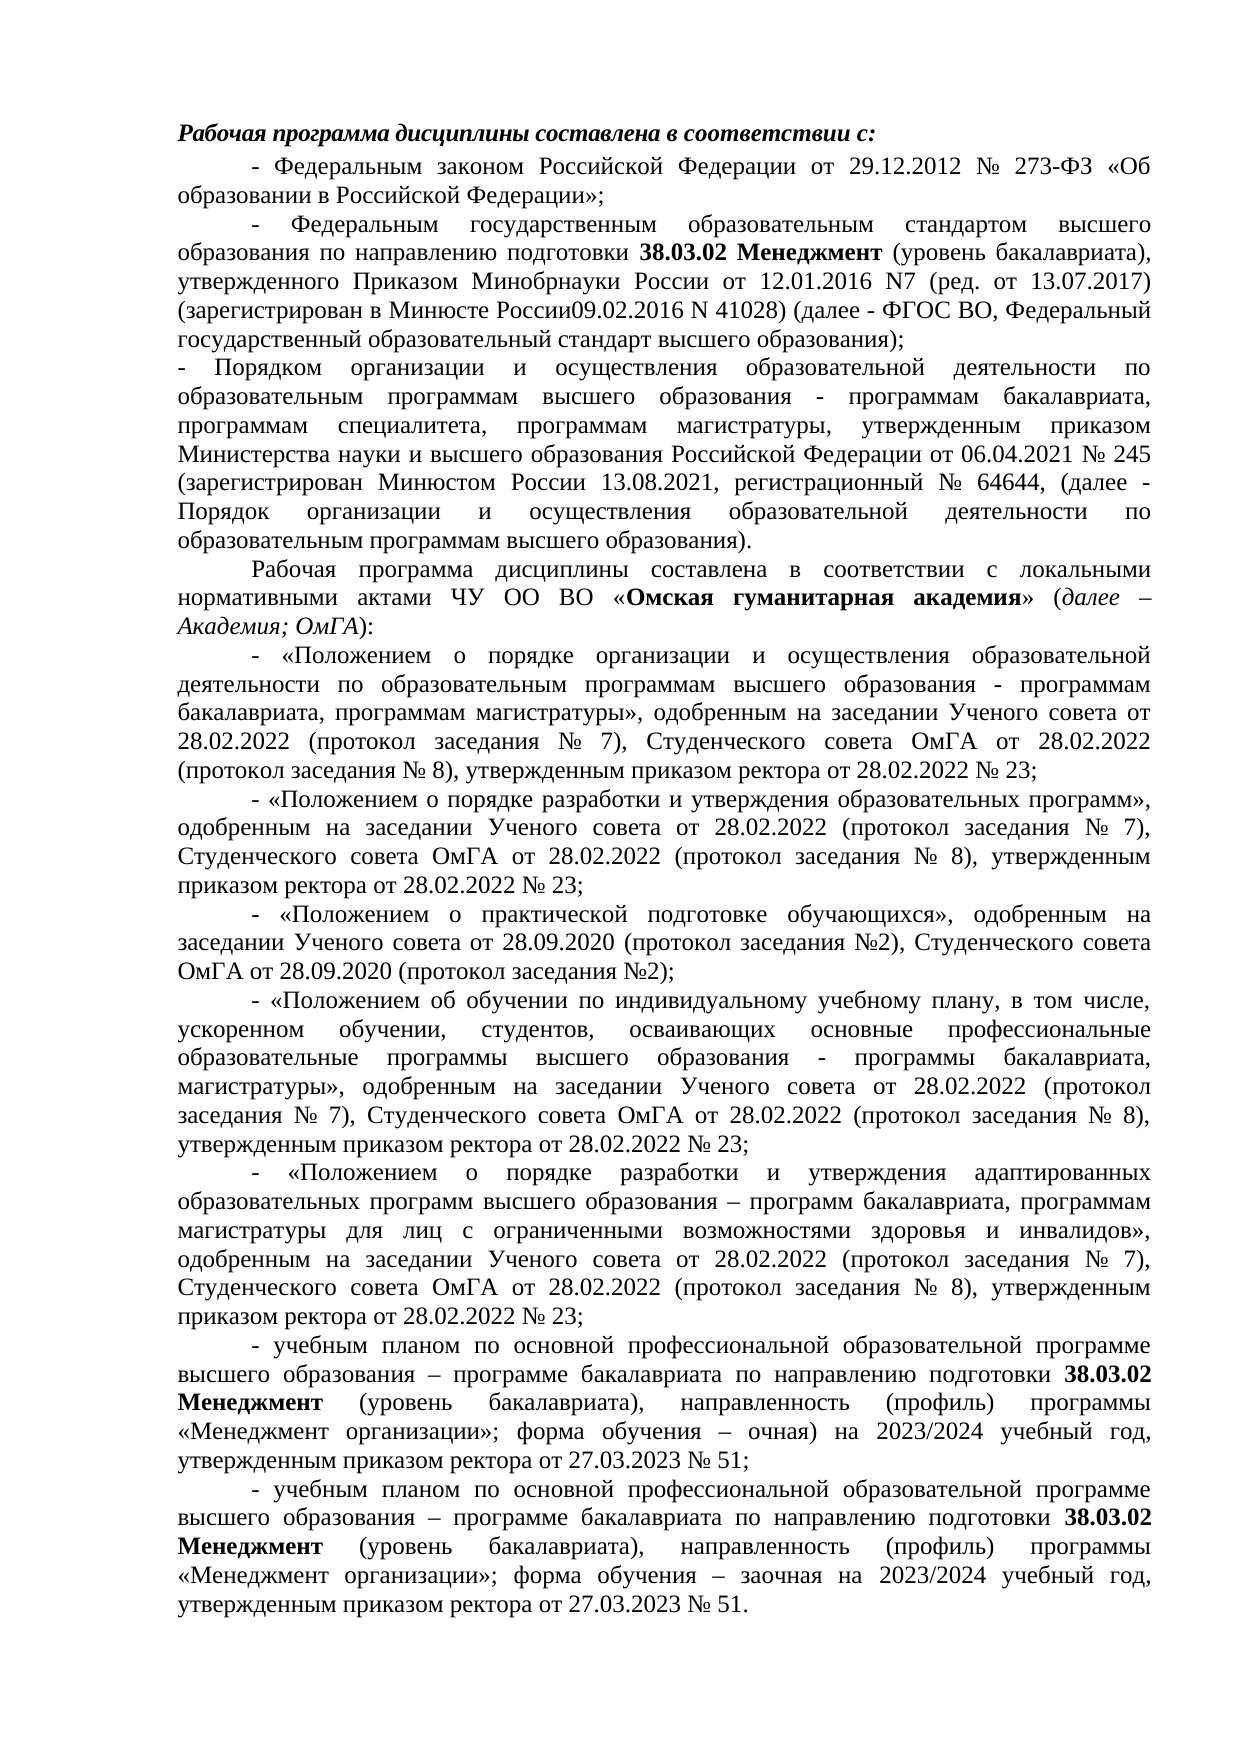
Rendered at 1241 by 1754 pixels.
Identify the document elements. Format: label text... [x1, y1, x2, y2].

text - «Положением о порядке разработки и утверждения адаптированных образовательных программ высшего образования – программ бакалавриата, программам магистратуры для лиц с ограниченными возможностями здоровья и инвалидов», одобренным на заседании Ученого совета от 28.02.2022 (протокол заседания № 7), Студенческого совета ОмГА от 28.02.2022 (протокол заседания № 8), утвержденным приказом ректора от 28.02.2022 № 23; [177, 1157, 1152, 1330]
text - «Положением о порядке разработки и утверждения образовательных программ», одобренным на заседании Ученого совета от 28.02.2022 (протокол заседания № 7), Студенческого совета ОмГА от 28.02.2022 (протокол заседания № 8), утвержденным приказом ректора от 28.02.2022 № 23; [177, 784, 1152, 899]
text Рабочая программа дисциплины составлена в соответствии с: [177, 118, 1152, 147]
text - Федеральным государственным образовательным стандартом высшего образования по направлению подготовки 38.03.02 Менеджмент (уровень бакалавриата), утвержденного Приказом Минобрнауки России от 12.01.2016 N7 (ред. от 13.07.2017) (зарегистрирован в Минюсте России09.02.2016 N 41028) (далее - ФГОС ВО, Федеральный государственный образовательный стандарт высшего образования); [177, 209, 1152, 352]
text - Федеральным законом Российской Федерации от 29.12.2012 № 273-ФЗ «Об образовании в Российской Федерации»; [177, 151, 1152, 209]
text - учебным планом по основной профессиональной образовательной программе высшего образования – программе бакалавриата по направлению подготовки 38.03.02 Менеджмент (уровень бакалавриата), направленность (профиль) программы «Менеджмент организации»; форма обучения – заочная на 2023/2024 учебный год, утвержденным приказом ректора от 27.03.2023 № 51. [177, 1474, 1152, 1617]
text Рабочая программа дисциплины составлена в соответствии с локальными нормативными актами ЧУ ОО ВО «Омская гуманитарная академия» (далее – Академия; ОмГА): [177, 554, 1152, 640]
text - Порядком организации и осуществления образовательной деятельности по образовательным программам высшего образования - программам бакалавриата, программам специалитета, программам магистратуры, утвержденным приказом Министерства науки и высшего образования Российской Федерации от 06.04.2021 № 245 (зарегистрирован Минюстом России 13.08.2021, регистрационный № 64644, (далее - Порядок организации и осуществления образовательной деятельности по образовательным программам высшего образования). [177, 352, 1152, 554]
text - «Положением о практической подготовке обучающихся», одобренным на заседании Ученого совета от 28.09.2020 (протокол заседания №2), Студенческого совета ОмГА от 28.09.2020 (протокол заседания №2); [177, 899, 1152, 985]
text - учебным планом по основной профессиональной образовательной программе высшего образования – программе бакалавриата по направлению подготовки 38.03.02 Менеджмент (уровень бакалавриата), направленность (профиль) программы «Менеджмент организации»; форма обучения – очная) на 2023/2024 учебный год, утвержденным приказом ректора от 27.03.2023 № 51; [177, 1330, 1152, 1474]
text - «Положением о порядке организации и осуществления образовательной деятельности по образовательным программам высшего образования - программам бакалавриата, программам магистратуры», одобренным на заседании Ученого совета от 28.02.2022 (протокол заседания № 7), Студенческого совета ОмГА от 28.02.2022 (протокол заседания № 8), утвержденным приказом ректора от 28.02.2022 № 23; [177, 640, 1152, 784]
text - «Положением об обучении по индивидуальному учебному плану, в том числе, ускоренном обучении, студентов, осваивающих основные профессиональные образовательные программы высшего образования - программы бакалавриата, магистратуры», одобренным на заседании Ученого совета от 28.02.2022 (протокол заседания № 7), Студенческого совета ОмГА от 28.02.2022 (протокол заседания № 8), утвержденным приказом ректора от 28.02.2022 № 23; [177, 985, 1152, 1157]
